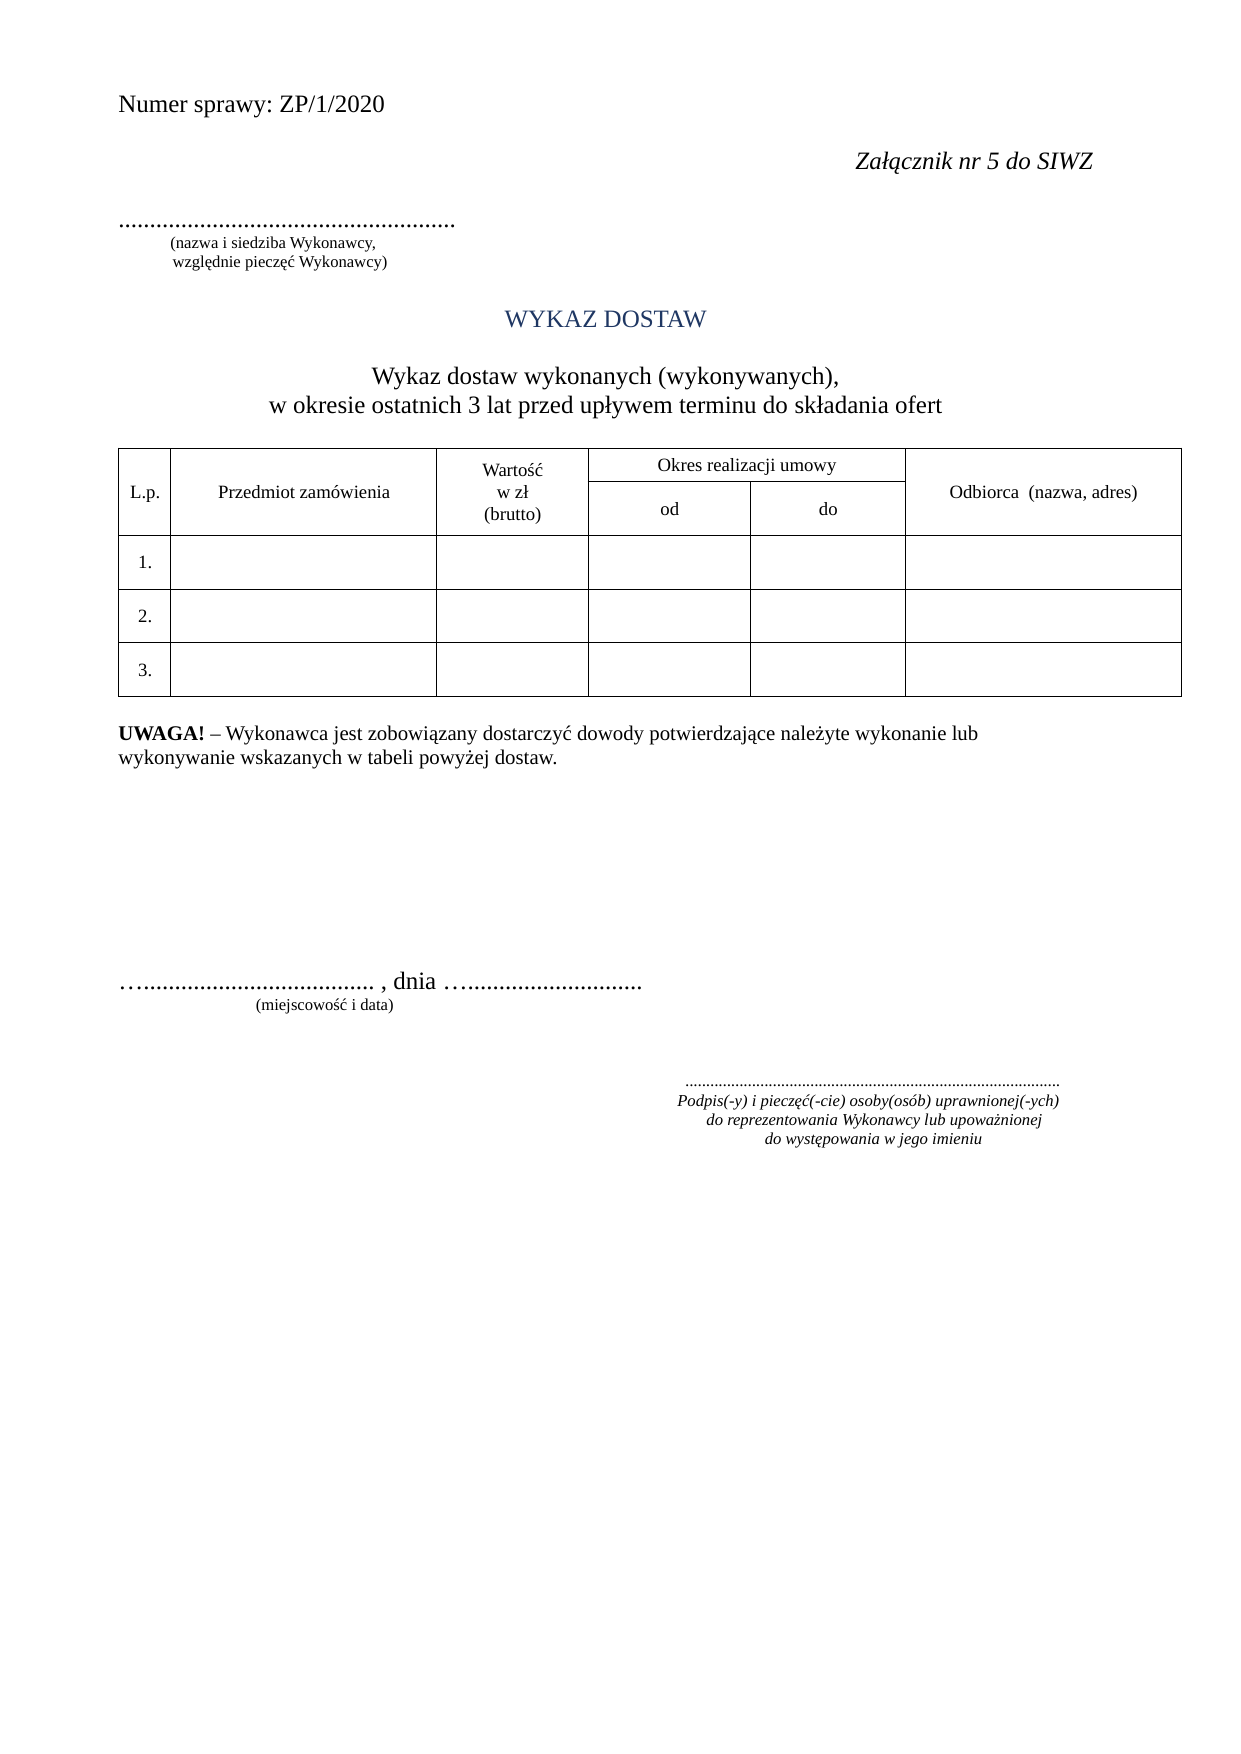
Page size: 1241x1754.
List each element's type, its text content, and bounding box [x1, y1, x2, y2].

table_cell [171, 643, 436, 696]
table_cell [906, 590, 1181, 642]
text Załącznik nr 5 do SIWZ [118, 146, 1093, 175]
text Wykaz dostaw wykonanych (wykonywanych), [118, 361, 1093, 390]
table_cell 1. [119, 536, 170, 588]
table_cell do [751, 482, 905, 535]
table_cell [751, 643, 905, 696]
table_cell [437, 536, 588, 588]
table_header Wartość w zł (brutto) [437, 449, 588, 535]
table_cell od [589, 482, 750, 535]
text Numer sprawy: ZP/1/2020 [118, 89, 1093, 117]
table_cell [437, 643, 588, 696]
subtitle WYKAZ DOSTAW [118, 304, 1093, 332]
table_header Odbiorca (nazwa, adres) [906, 449, 1181, 535]
table_cell [751, 590, 905, 642]
text do reprezentowania Wykonawcy lub upoważnionej [664, 1109, 1093, 1129]
table_cell [589, 536, 750, 588]
table_header Przedmiot zamówienia [171, 449, 436, 535]
table_cell 3. [119, 643, 170, 696]
text (miejscowość i data) [118, 994, 1093, 1014]
table_cell [906, 643, 1181, 696]
text w okresie ostatnich 3 lat przed upływem terminu do składania ofert [118, 390, 1093, 419]
table_cell [171, 590, 436, 642]
text względnie pieczęć Wykonawcy) [118, 252, 1093, 271]
table_cell [437, 590, 588, 642]
text …..................................... , dnia …............................ [118, 966, 1093, 994]
text .......................................................................................... [664, 1071, 1093, 1090]
text (nazwa i siedziba Wykonawcy, [118, 232, 1093, 252]
table_cell [751, 536, 905, 588]
table_cell [589, 643, 750, 696]
table_header Okres realizacji umowy [589, 449, 905, 481]
text Podpis(-y) i pieczęć(-cie) osoby(osób) uprawnionej(-ych) [664, 1090, 1093, 1109]
table_cell 2. [119, 590, 170, 642]
text do występowania w jego imieniu [664, 1129, 1093, 1148]
table_cell [589, 590, 750, 642]
table_cell [906, 536, 1181, 588]
text UWAGA! – Wykonawca jest zobowiązany dostarczyć dowody potwierdzające należyte wykonanie lub wykonywanie wskazanych w tabeli powyżej dostaw. [118, 721, 1093, 769]
table_cell [171, 536, 436, 588]
text ...................................................... [118, 204, 1093, 232]
table_header L.p. [119, 449, 170, 535]
